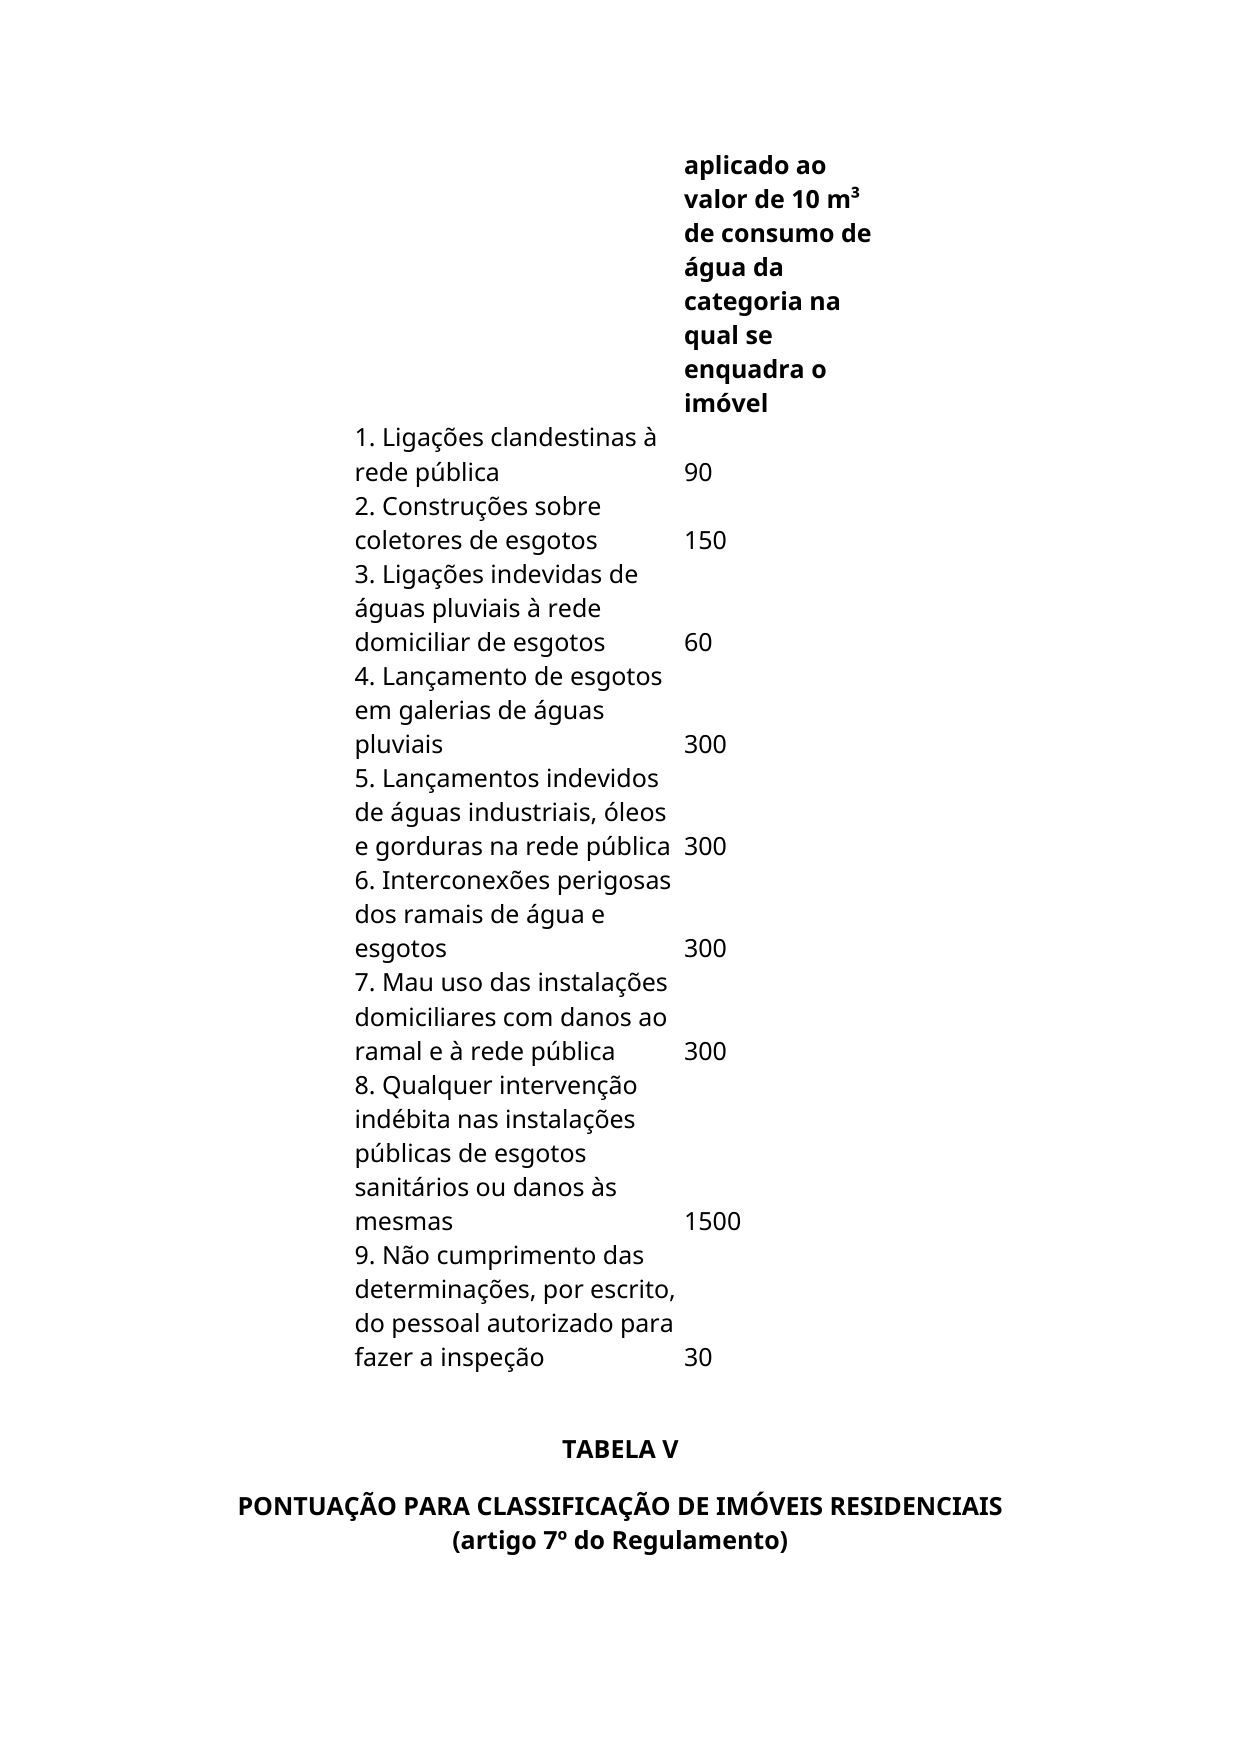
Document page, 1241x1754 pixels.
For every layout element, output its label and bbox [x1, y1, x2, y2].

table_cell [177, 148, 1063, 1580]
